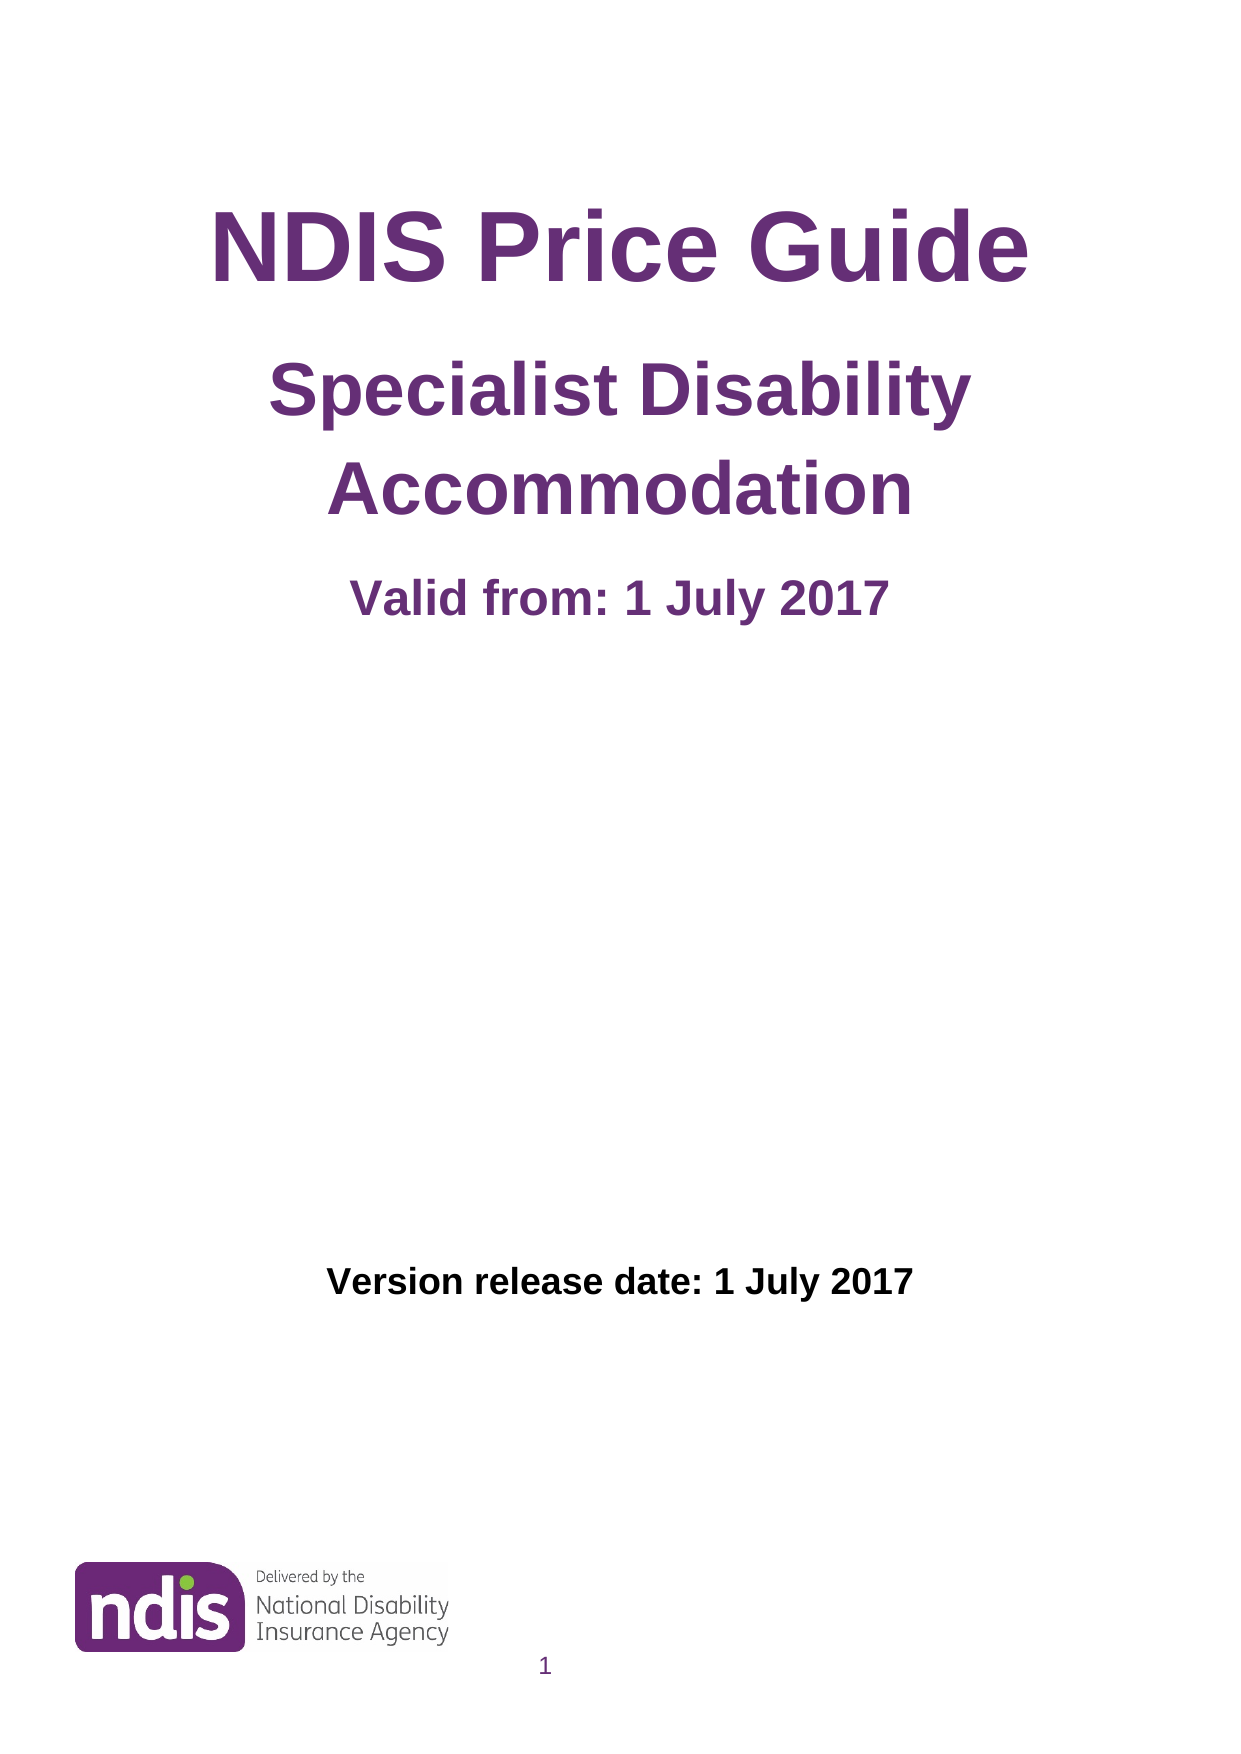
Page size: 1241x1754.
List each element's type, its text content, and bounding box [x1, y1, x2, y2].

text Version release date: 1 July 2017 [75, 1259, 1165, 1302]
text NDIS Price Guide [75, 188, 1165, 303]
text Valid from: 1 July 2017 [75, 568, 1165, 626]
text Specialist Disability Accommodation [75, 345, 1165, 530]
picture [75, 1562, 449, 1652]
